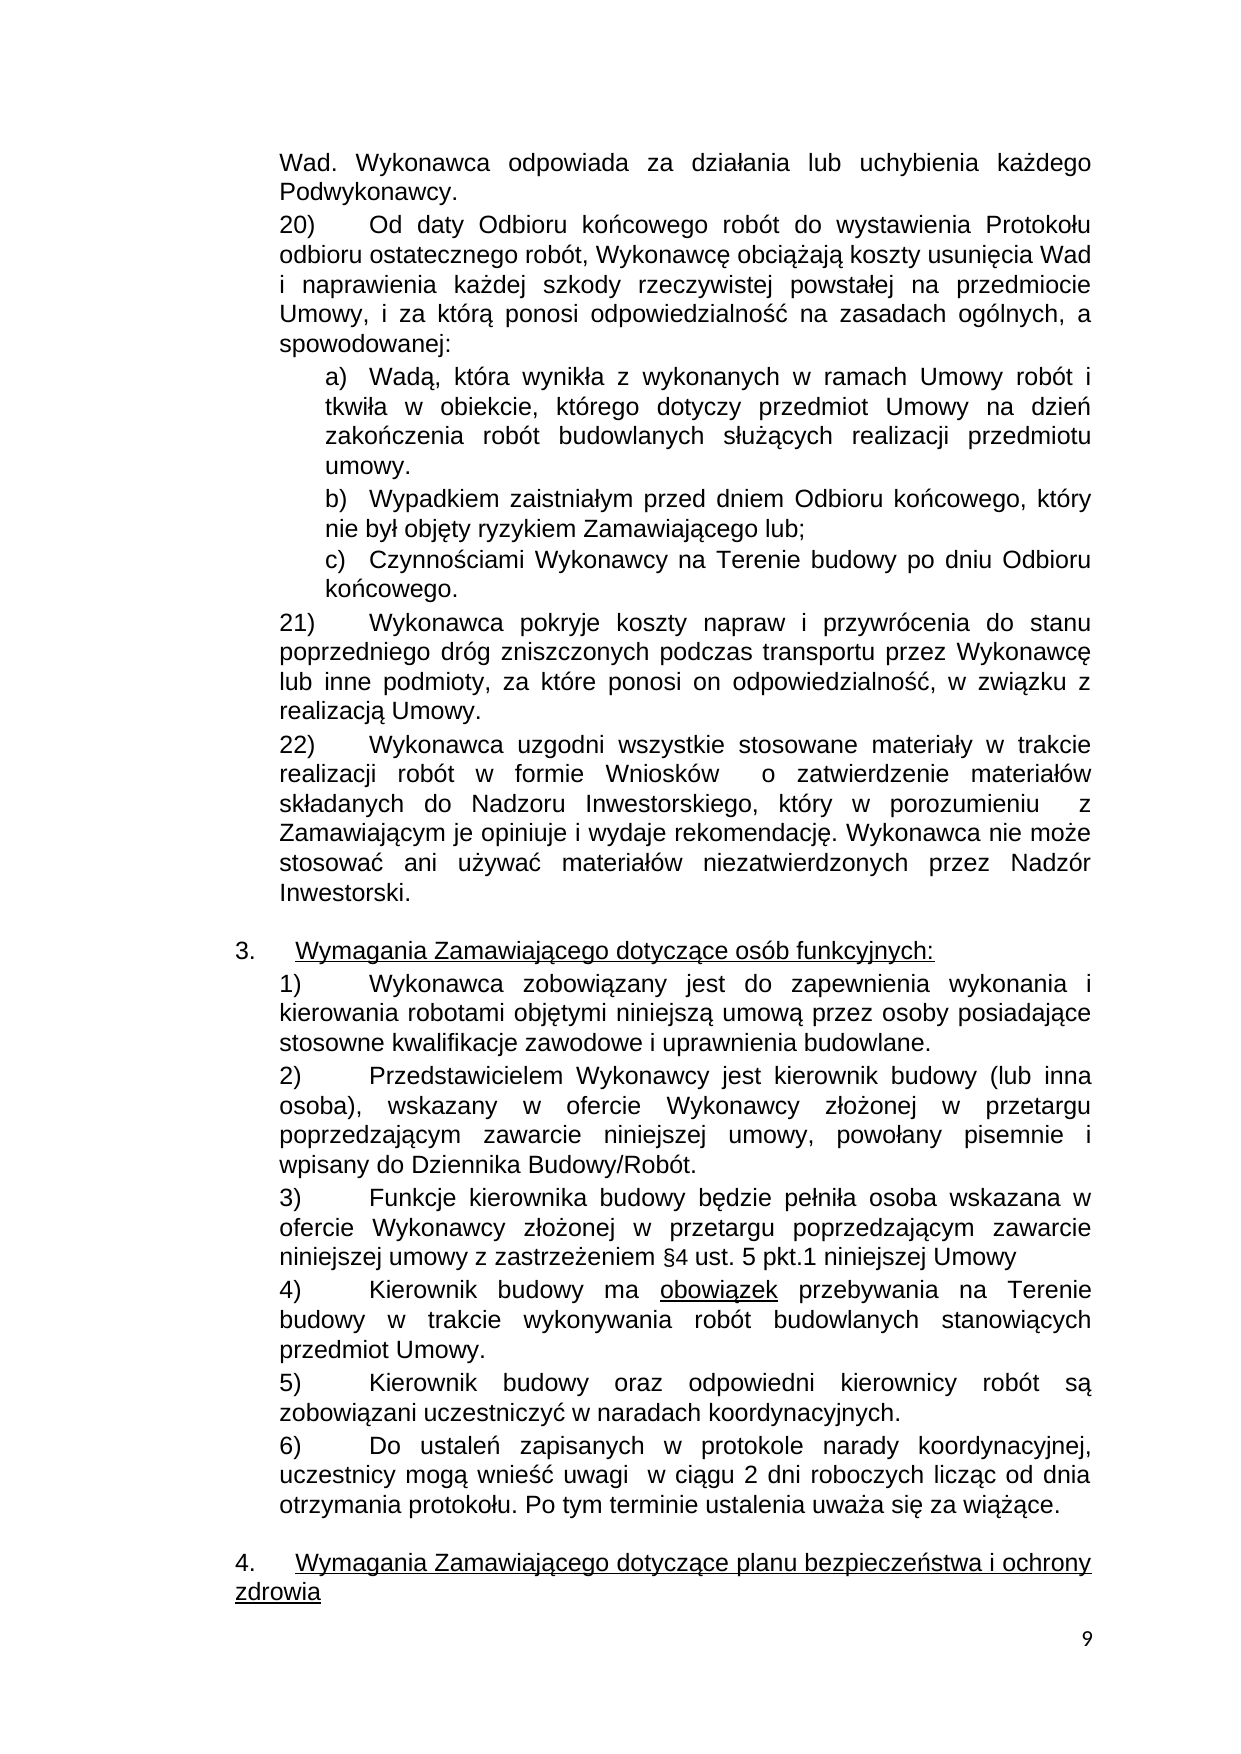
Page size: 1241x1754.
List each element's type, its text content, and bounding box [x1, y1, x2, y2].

list Do ustaleń zapisanych w protokole narady koordynacyjnej, uczestnicy mogą wnieść uwagi w ciągu 2 dni roboczych licząc od dnia otrzymania protokołu. Po tym terminie ustalenia uważa się za wiążące. [279, 1431, 1092, 1519]
list Czynnościami Wykonawcy na Terenie budowy po dniu Odbioru końcowego. [325, 545, 1092, 603]
list Kierownik budowy ma obowiązek przebywania na Terenie budowy w trakcie wykonywania robót budowlanych stanowiących przedmiot Umowy. [279, 1276, 1092, 1363]
list Przedstawicielem Wykonawcy jest kierownik budowy (lub inna osoba), wskazany w ofercie Wykonawcy złożonej w przetargu poprzedzającym zawarcie niniejszej umowy, powołany pisemnie i wpisany do Dziennika Budowy/Robót. [279, 1061, 1092, 1179]
list Wykonawca uzgodni wszystkie stosowane materiały w trakcie realizacji robót w formie Wniosków o zatwierdzenie materiałów składanych do Nadzoru Inwestorskiego, który w porozumieniu z Zamawiającym je opiniuje i wydaje rekomendację. Wykonawca nie może stosować ani używać materiałów niezatwierdzonych przez Nadzór Inwestorski. [279, 729, 1092, 906]
list Wykonawca pokryje koszty napraw i przywrócenia do stanu poprzedniego dróg zniszczonych podczas transportu przez Wykonawcę lub inne podmioty, za które ponosi on odpowiedzialność, w związku z realizacją Umowy. [279, 608, 1092, 725]
list Wadą, która wynikła z wykonanych w ramach Umowy robót i tkwiła w obiekcie, którego dotyczy przedmiot Umowy na dzień zakończenia robót budowlanych służących realizacji przedmiotu umowy. [325, 362, 1092, 479]
list Funkcje kierownika budowy będzie pełniła osoba wskazana w ofercie Wykonawcy złożonej w przetargu poprzedzającym zawarcie niniejszej umowy z zastrzeżeniem §4 ust. 5 pkt.1 niniejszej Umowy [279, 1183, 1092, 1271]
list Kierownik budowy oraz odpowiedni kierownicy robót są zobowiązani uczestniczyć w naradach koordynacyjnych. [279, 1368, 1092, 1426]
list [279, 148, 1092, 206]
list Wymagania Zamawiającego dotyczące osób funkcyjnych: [235, 936, 1092, 964]
list Wypadkiem zaistniałym przed dniem Odbioru końcowego, który nie był objęty ryzykiem Zamawiającego lub; [325, 484, 1092, 543]
list Wymagania Zamawiającego dotyczące planu bezpieczeństwa i ochrony zdrowia [235, 1548, 1092, 1606]
list Od daty Odbioru końcowego robót do wystawienia Protokołu odbioru ostatecznego robót, Wykonawcę obciążają koszty usunięcia Wad i naprawienia każdej szkody rzeczywistej powstałej na przedmiocie Umowy, i za którą ponosi odpowiedzialność na zasadach ogólnych, a spowodowanej: [279, 211, 1092, 358]
list Wykonawca zobowiązany jest do zapewnienia wykonania i kierowania robotami objętymi niniejszą umową przez osoby posiadające stosowne kwalifikacje zawodowe i uprawnienia budowlane. [279, 969, 1092, 1057]
